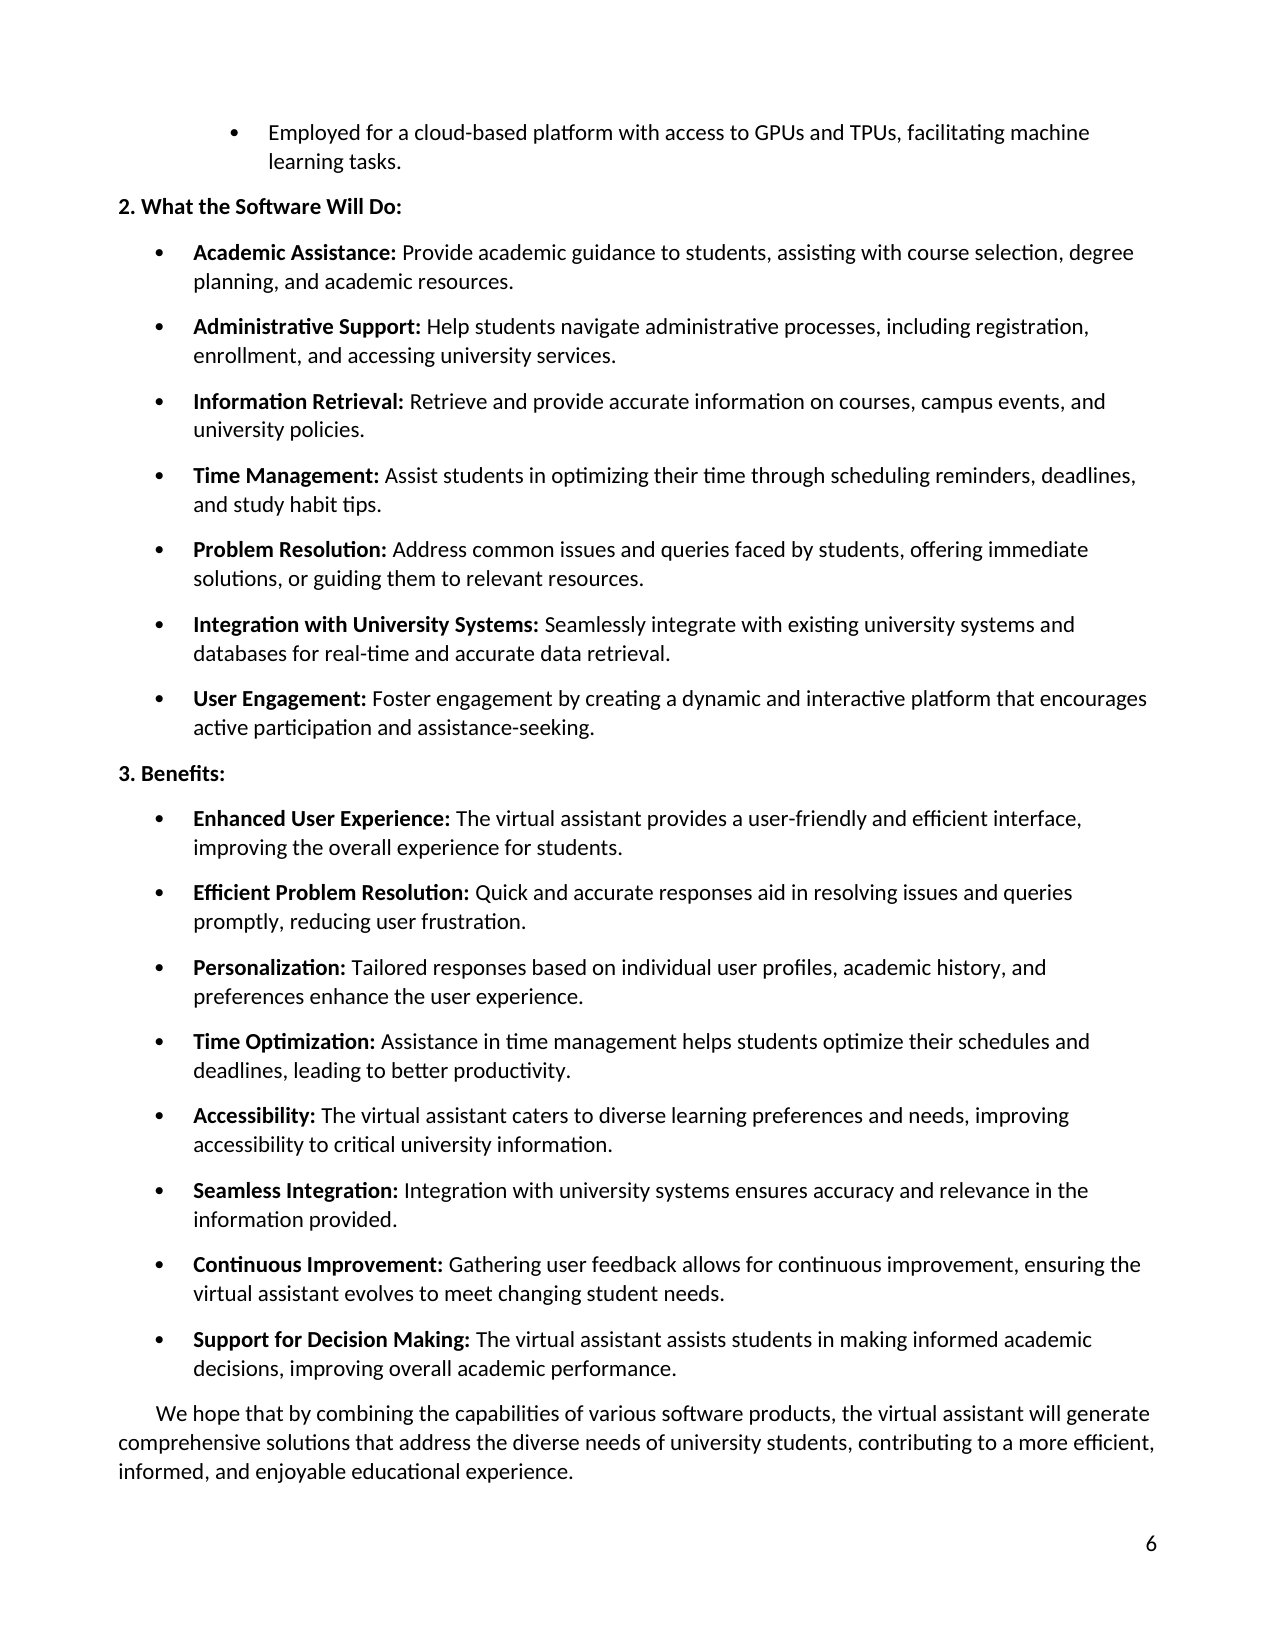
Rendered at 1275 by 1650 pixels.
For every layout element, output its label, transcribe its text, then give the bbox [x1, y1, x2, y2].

list Accessibility: The virtual assistant caters to diverse learning preferences and needs, improving accessibility to critical university information. [156, 1102, 1157, 1158]
list Employed for a cloud-based platform with access to GPUs and TPUs, facilitating machine learning tasks. [231, 118, 1157, 175]
list Efficient Problem Resolution: Quick and accurate responses aid in resolving issues and queries promptly, reducing user frustration. [156, 878, 1157, 935]
list Time Optimization: Assistance in time management helps students optimize their schedules and deadlines, leading to better productivity. [156, 1027, 1157, 1084]
text 3. Benefits: [118, 759, 1157, 787]
list Enhanced User Experience: The virtual assistant provides a user-friendly and efficient interface, improving the overall experience for students. [156, 804, 1157, 861]
list Support for Decision Making: The virtual assistant assists students in making informed academic decisions, improving overall academic performance. [156, 1325, 1157, 1382]
list Problem Resolution: Address common issues and queries faced by students, offering immediate solutions, or guiding them to relevant resources. [156, 536, 1157, 592]
text We hope that by combining the capabilities of various software products, the virtual assistant will generate comprehensive solutions that address the diverse needs of university students, contributing to a more efficient, informed, and enjoyable educational experience. [118, 1399, 1157, 1485]
text 2. What the Software Will Do: [118, 192, 1157, 221]
list Information Retrieval: Retrieve and provide accurate information on courses, campus events, and university policies. [156, 387, 1157, 444]
list Integration with University Systems: Seamlessly integrate with existing university systems and databases for real-time and accurate data retrieval. [156, 610, 1157, 667]
list Seamless Integration: Integration with university systems ensures accuracy and relevance in the information provided. [156, 1176, 1157, 1233]
list Administrative Support: Help students navigate administrative processes, including registration, enrollment, and accessing university services. [156, 312, 1157, 369]
list Continuous Improvement: Gathering user feedback allows for continuous improvement, ensuring the virtual assistant evolves to meet changing student needs. [156, 1250, 1157, 1307]
list Personalization: Tailored responses based on individual user profiles, academic history, and preferences enhance the user experience. [156, 953, 1157, 1010]
list Academic Assistance: Provide academic guidance to students, assisting with course selection, degree planning, and academic resources. [156, 238, 1157, 295]
list Time Management: Assist students in optimizing their time through scheduling reminders, deadlines, and study habit tips. [156, 461, 1157, 518]
list User Engagement: Foster engagement by creating a dynamic and interactive platform that encourages active participation and assistance-seeking. [156, 684, 1157, 741]
